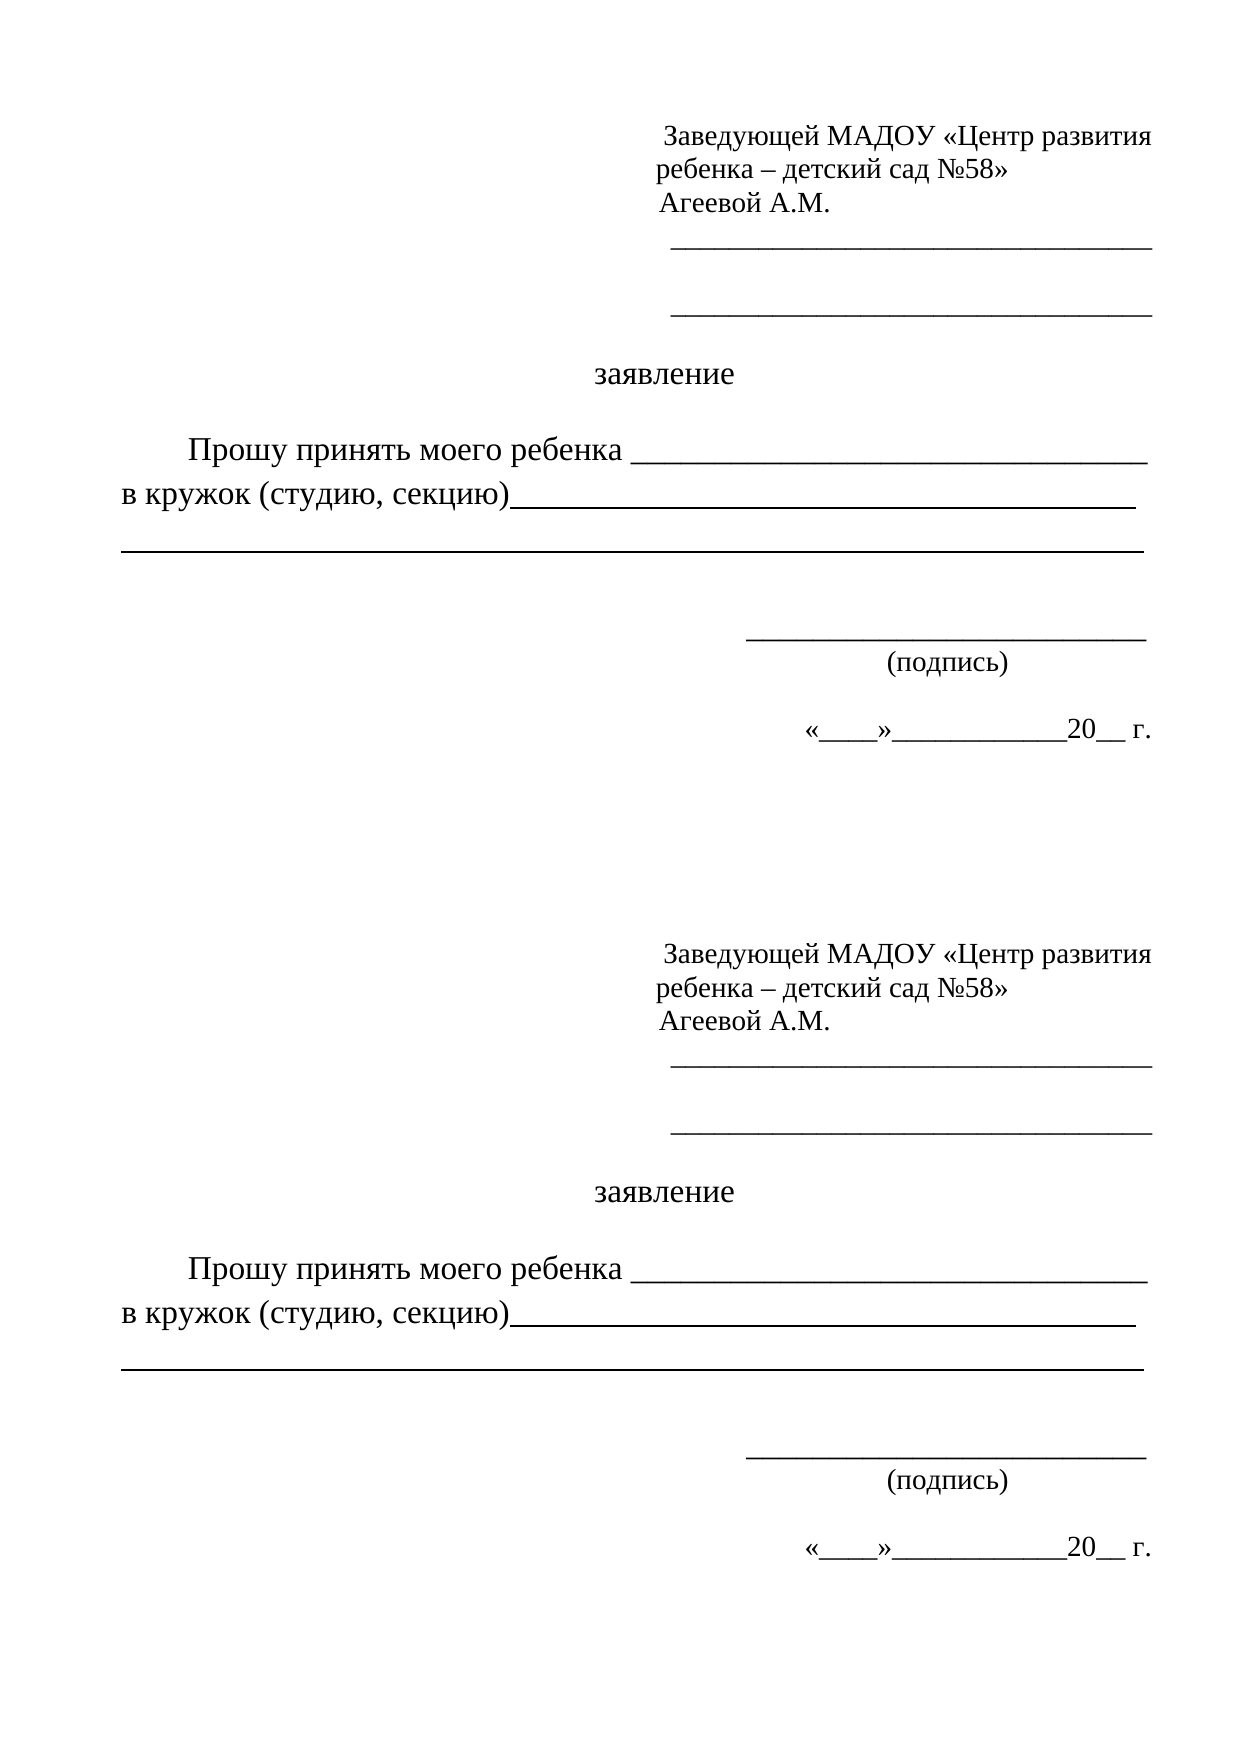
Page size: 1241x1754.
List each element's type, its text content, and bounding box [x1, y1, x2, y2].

text Заведующей МАДОУ «Центр развития [177, 118, 1152, 152]
text Агеевой А.М. [177, 1003, 1152, 1037]
text (подпись) [121, 1462, 1152, 1496]
text ребенка – детский сад №58» [177, 152, 1152, 185]
text _________________________________ [177, 1104, 1152, 1138]
text _________________________________ [177, 219, 1152, 252]
text «____»____________20__ г. [121, 1529, 1152, 1563]
text Заведующей МАДОУ «Центр развития [177, 936, 1152, 970]
text Агеевой А.М. [177, 185, 1152, 219]
text _________________________________ [177, 286, 1152, 319]
text заявление [177, 353, 1152, 391]
text ________________________ [121, 1424, 1152, 1462]
text заявление [177, 1171, 1152, 1209]
text _________________________________ [177, 1037, 1152, 1071]
text «____»____________20__ г. [121, 711, 1152, 745]
text ребенка – детский сад №58» [177, 970, 1152, 1003]
text ________________________ [121, 606, 1152, 644]
text Прошу принять моего ребенка _______________________________ [121, 1248, 1152, 1286]
text в кружок (студию, секцию) [121, 1292, 1152, 1374]
text (подпись) [121, 644, 1152, 678]
text Прошу принять моего ребенка _______________________________ [121, 429, 1152, 468]
text в кружок (студию, секцию) [121, 474, 1152, 556]
